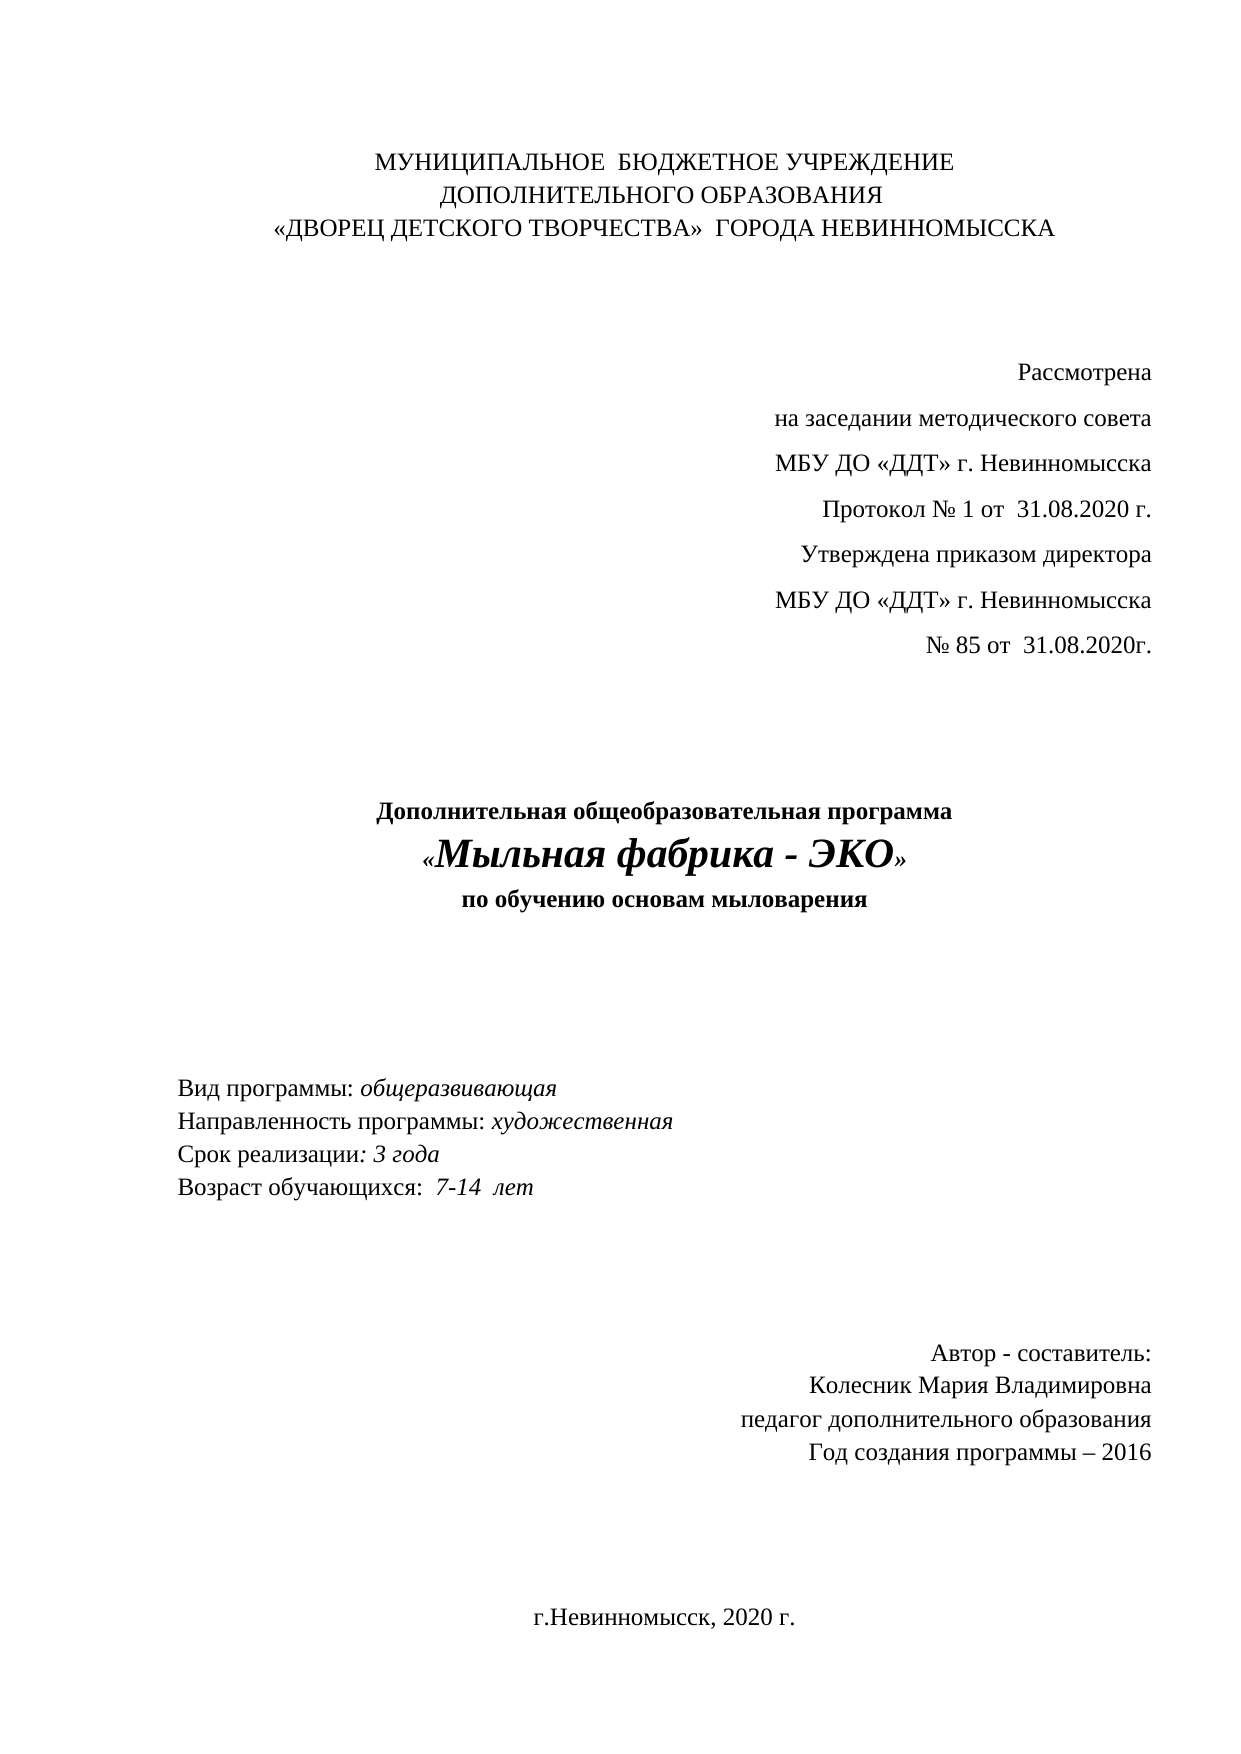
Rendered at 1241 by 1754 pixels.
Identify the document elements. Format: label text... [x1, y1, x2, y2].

text Возраст обучающихся: 7-14 лет [177, 1172, 1152, 1201]
text Автор - составитель: [627, 1338, 1152, 1366]
text г.Невинномысск, 2020 г. [177, 1602, 1152, 1631]
text Направленность программы: художественная [177, 1106, 1152, 1135]
text на заседании методического совета [627, 403, 1152, 432]
text педагог дополнительного образования [627, 1404, 1152, 1432]
text Год создания программы – 2016 [627, 1437, 1152, 1465]
text Вид программы: общеразвивающая [177, 1073, 1152, 1102]
text МБУ ДО «ДДТ» г. Невинномысска [620, 585, 1152, 614]
text Срок реализации: 3 года [177, 1139, 1152, 1168]
text № 85 от 31.08.2020г. [627, 631, 1152, 659]
text Колесник Мария Владимировна [627, 1371, 1152, 1399]
text МУНИЦИПАЛЬНОЕ БЮДЖЕТНОЕ УЧРЕЖДЕНИЕ ДОПОЛНИТЕЛЬНОГО ОБРАЗОВАНИЯ «ДВОРЕЦ детского творчества» города невинномысска [177, 147, 1152, 242]
text Протокол № 1 от 31.08.2020 г. [177, 494, 1152, 523]
text «Мыльная фабрика - ЭКО» [177, 829, 1152, 877]
text Дополнительная общеобразовательная программа [177, 796, 1152, 824]
text МБУ ДО «ДДТ» г. Невинномысска [627, 448, 1152, 477]
text по обучению основам мыловарения [177, 884, 1152, 913]
text Утверждена приказом директора [620, 539, 1152, 568]
text Рассмотрена [627, 357, 1152, 386]
